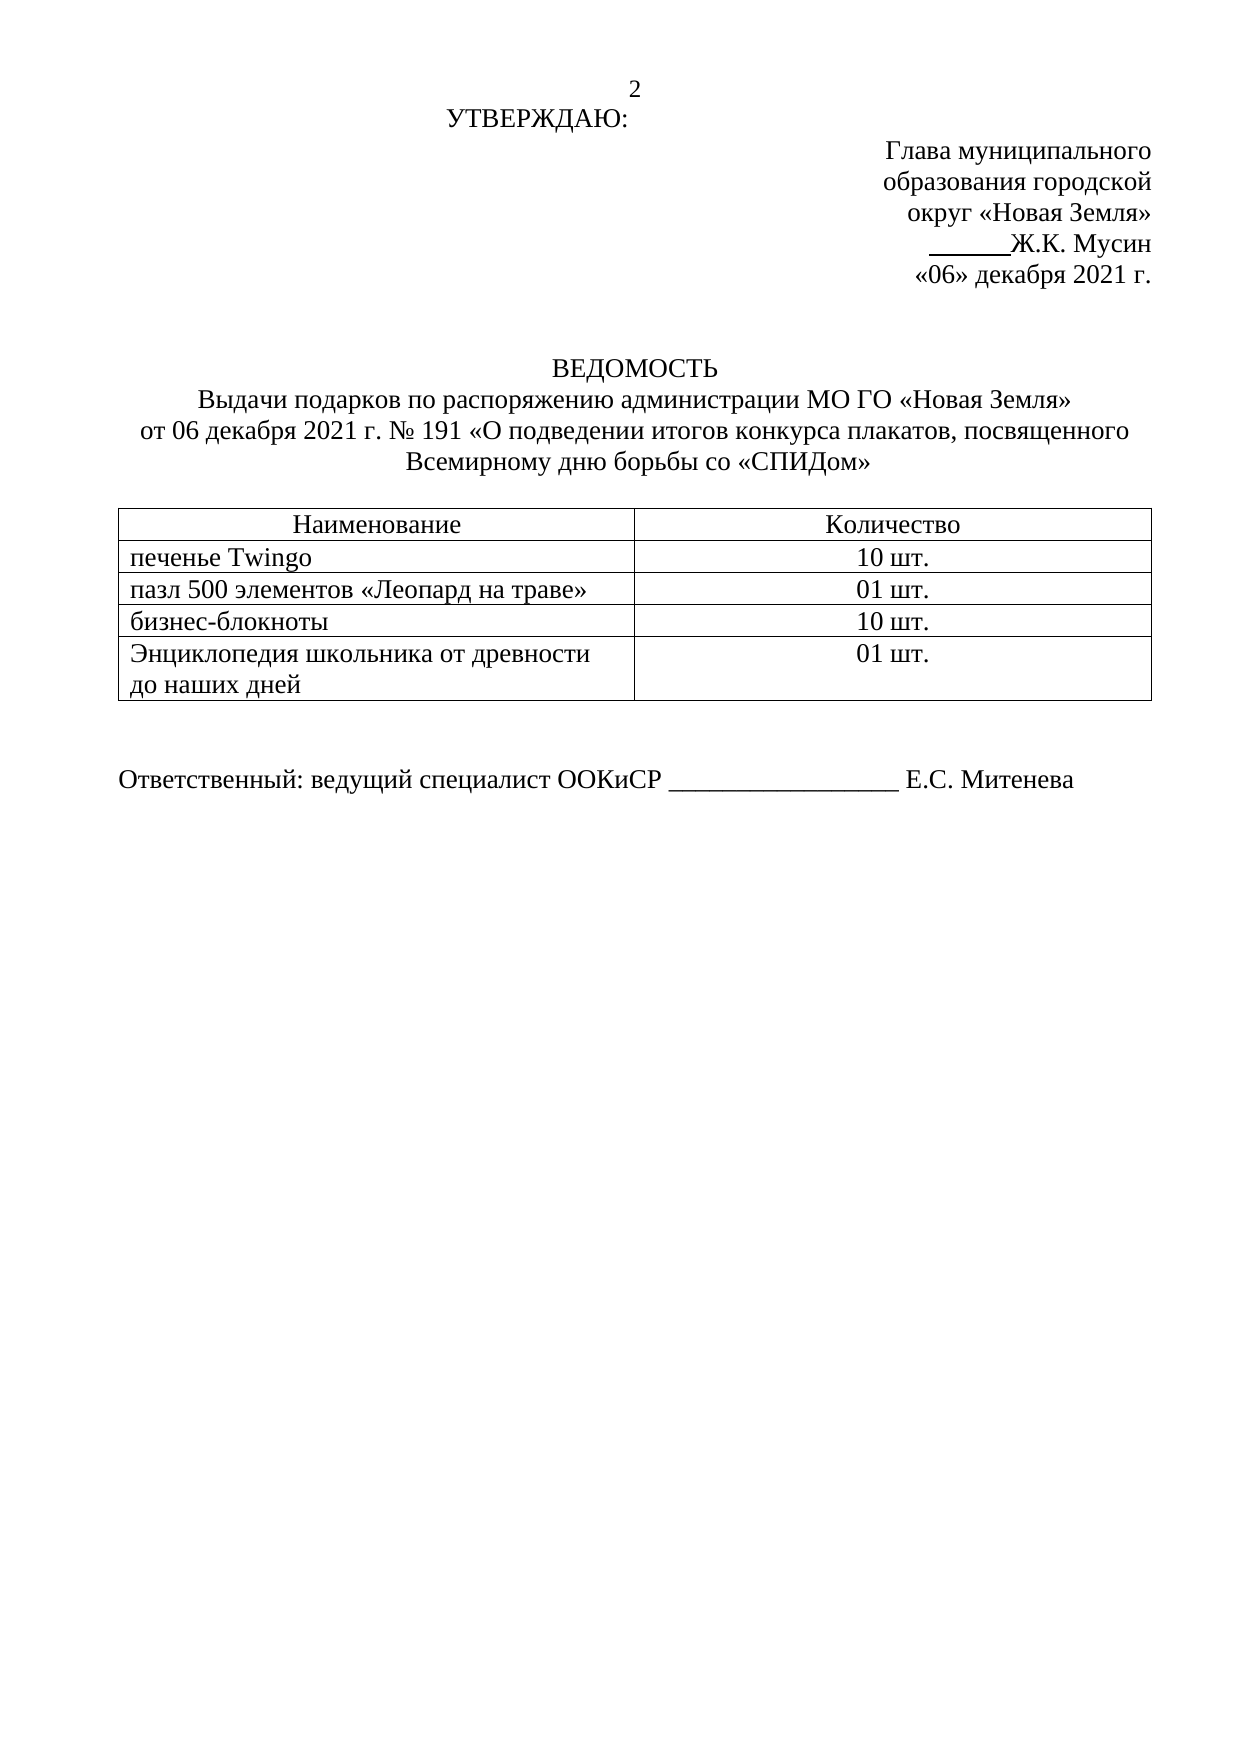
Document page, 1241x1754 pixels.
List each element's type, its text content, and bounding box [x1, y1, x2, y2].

table_header Наименование [119, 509, 634, 540]
text Глава муниципального [118, 134, 1152, 165]
table_cell 01 шт. [635, 573, 1151, 604]
text Ответственный: ведущий специалист ООКиСР _________________ Е.С. Митенева [118, 763, 1152, 794]
table_cell 10 шт. [635, 541, 1151, 572]
table_header Количество [635, 509, 1151, 540]
text Выдачи подарков по распоряжению администрации МО ГО «Новая Земля» [118, 383, 1152, 414]
text Всемирному дню борьбы со «СПИДом» [118, 445, 1152, 476]
text от 06 декабря 2021 г. № 191 «О подведении итогов конкурса плакатов, посвященного [118, 414, 1152, 445]
table_cell печенье Twingo [119, 541, 634, 572]
table_cell 01 шт. [635, 637, 1151, 699]
table_cell пазл 500 элементов «Леопард на траве» [119, 573, 634, 604]
text округ «Новая Земля» [118, 196, 1152, 227]
text ВЕДОМОСТЬ [118, 352, 1152, 383]
table_cell бизнес-блокноты [119, 605, 634, 636]
text УТВЕРЖДАЮ: [192, 103, 1152, 134]
text Ж.К. Мусин [118, 227, 1152, 258]
table_cell Энциклопедия школьника от древности до наших дней [119, 637, 634, 699]
text образования городской [118, 165, 1152, 196]
table_cell 10 шт. [635, 605, 1151, 636]
text «06» декабря 2021 г. [118, 258, 1152, 289]
